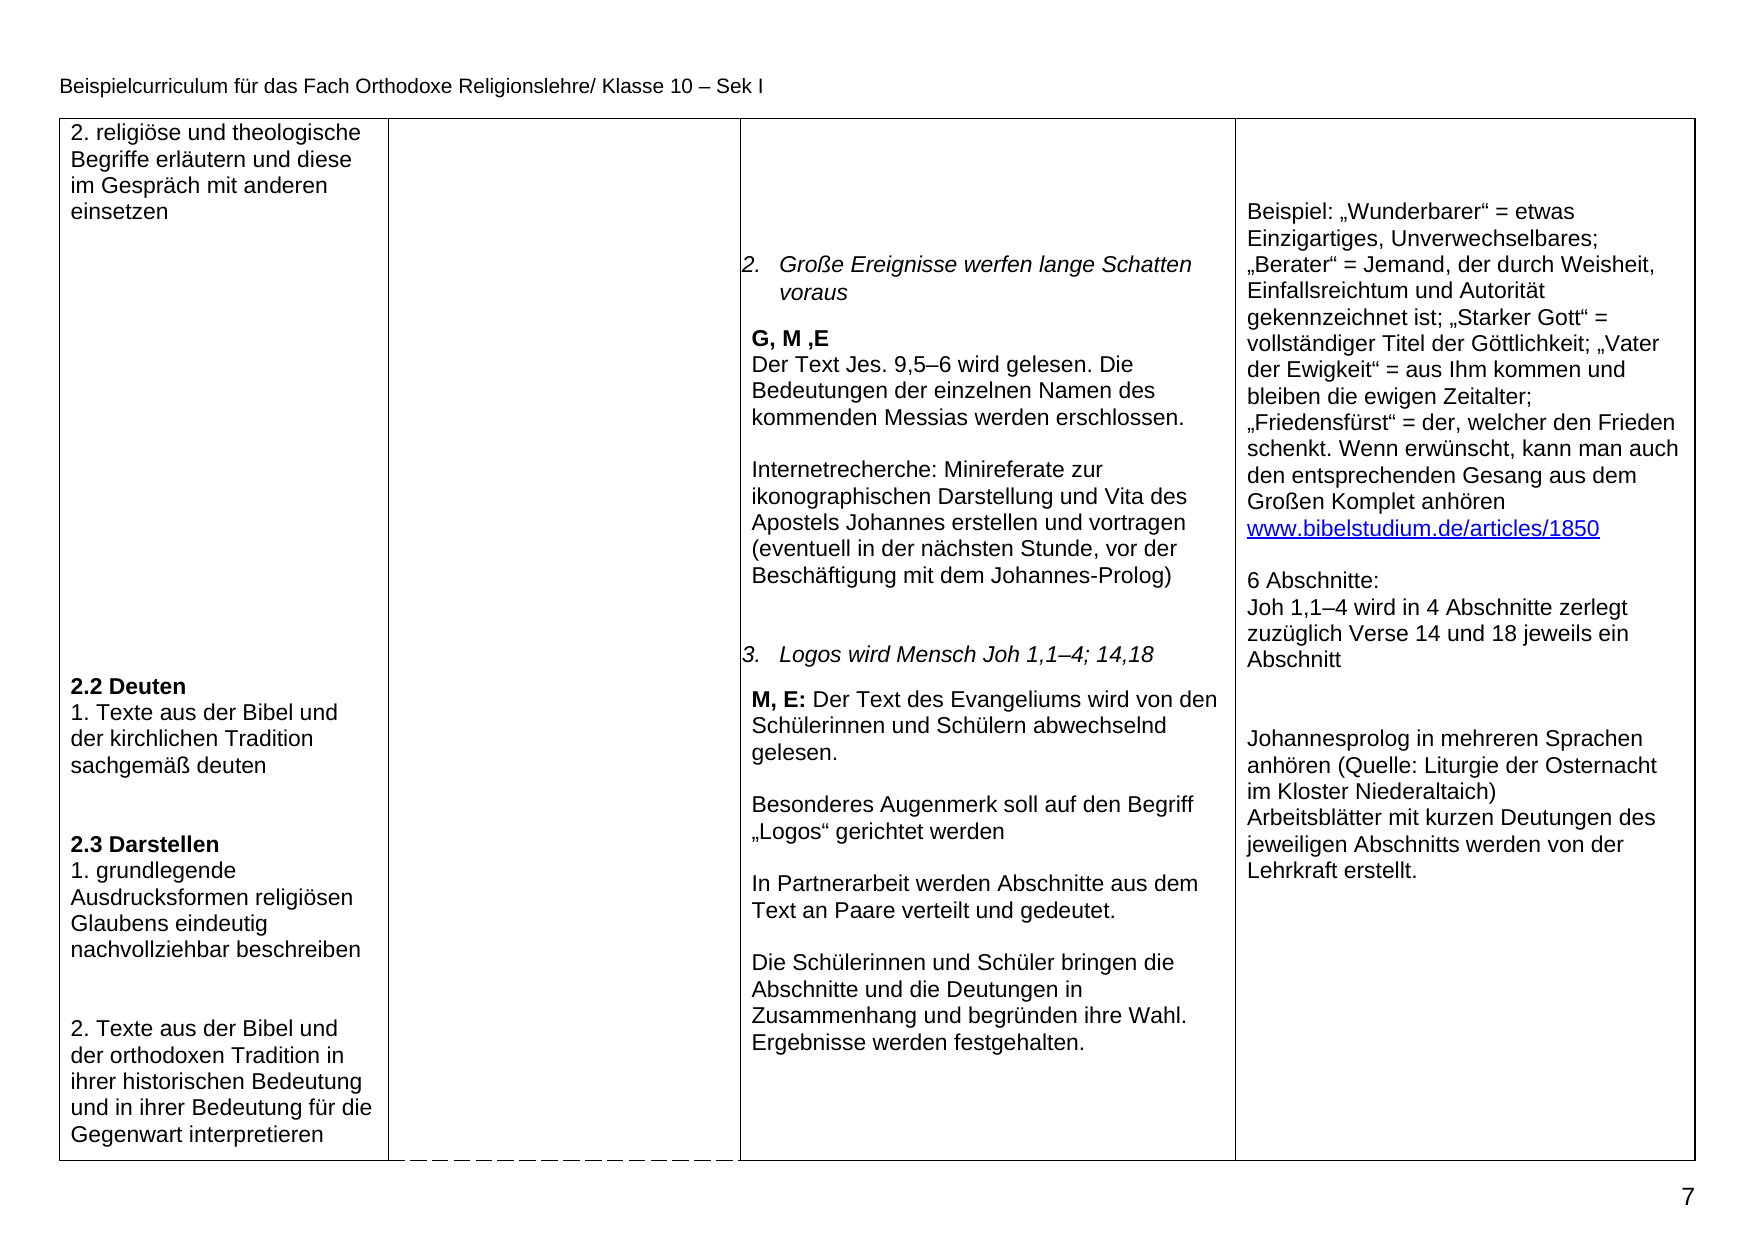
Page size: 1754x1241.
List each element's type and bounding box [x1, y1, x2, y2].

table_cell [389, 119, 740, 1160]
table_cell [60, 119, 388, 1160]
